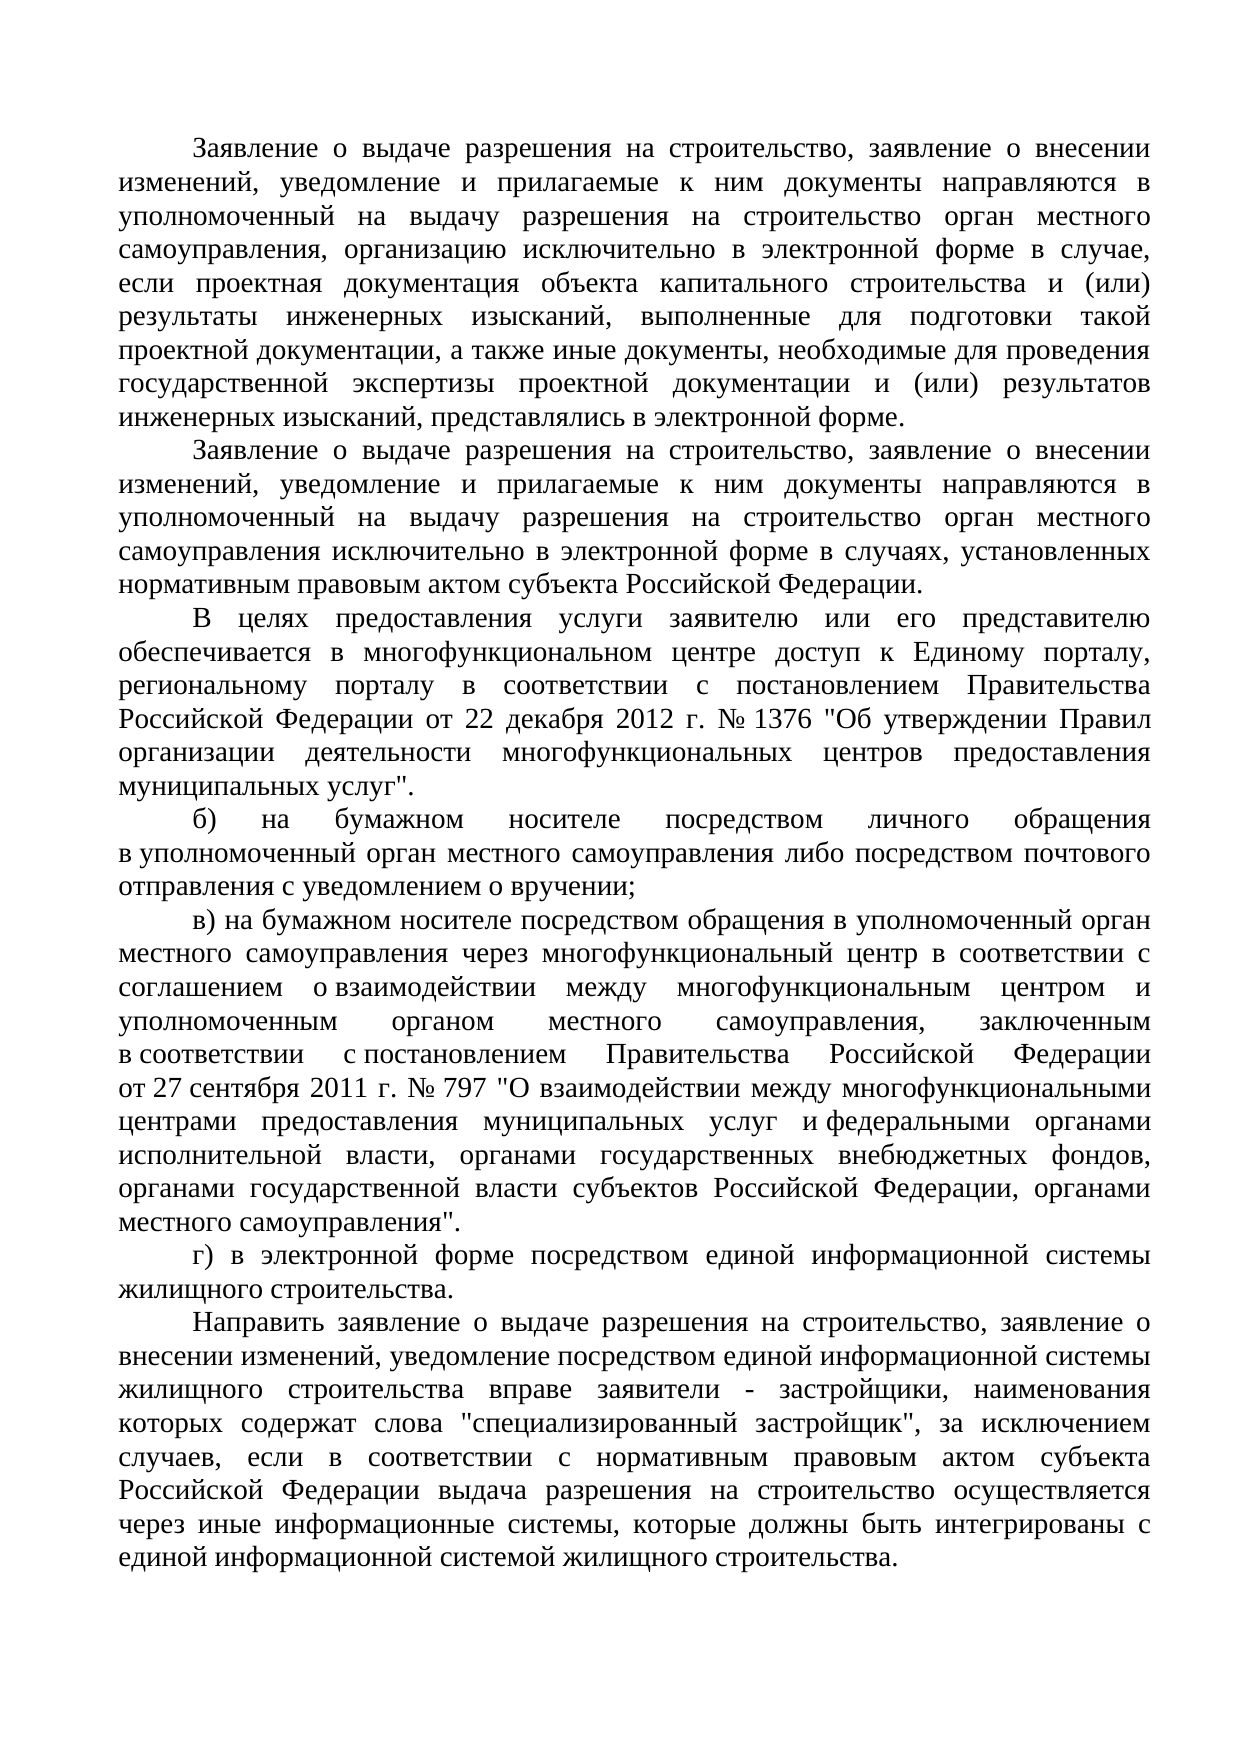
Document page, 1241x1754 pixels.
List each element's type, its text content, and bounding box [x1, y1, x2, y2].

text В целях предоставления услуги заявителю или его представителю обеспечивается в многофункциональном центре доступ к Единому порталу, региональному порталу в соответствии с постановлением Правительства Российской Федерации от 22 декабря 2012 г. № 1376 "Об утверждении Правил организации деятельности многофункциональных центров предоставления муниципальных услуг". [118, 600, 1152, 801]
text Направить заявление о выдаче разрешения на строительство, заявление о внесении изменений, уведомление посредством единой информационной системы жилищного строительства вправе заявители - застройщики, наименования которых содержат слова "специализированный застройщик", за исключением случаев, если в соответствии с нормативным правовым актом субъекта Российской Федерации выдача разрешения на строительство осуществляется через иные информационные системы, которые должны быть интегрированы с единой информационной системой жилищного строительства. [118, 1304, 1152, 1573]
text б) на бумажном носителе посредством личного обращения в уполномоченный орган местного самоуправления либо посредством почтового отправления с уведомлением о вручении; [118, 801, 1152, 902]
text г) в электронной форме посредством единой информационной системы жилищного строительства. [118, 1237, 1152, 1304]
text Заявление о выдаче разрешения на строительство, заявление о внесении изменений, уведомление и прилагаемые к ним документы направляются в уполномоченный на выдачу разрешения на строительство орган местного самоуправления, организацию исключительно в электронной форме в случае, если проектная документация объекта капитального строительства и (или) результаты инженерных изысканий, выполненные для подготовки такой проектной документации, а также иные документы, необходимые для проведения государственной экспертизы проектной документации и (или) результатов инженерных изысканий, представлялись в электронной форме. [118, 131, 1152, 432]
text Заявление о выдаче разрешения на строительство, заявление о внесении изменений, уведомление и прилагаемые к ним документы направляются в уполномоченный на выдачу разрешения на строительство орган местного самоуправления исключительно в электронной форме в случаях, установленных нормативным правовым актом субъекта Российской Федерации. [118, 432, 1152, 600]
text в) на бумажном носителе посредством обращения в уполномоченный орган местного самоуправления через многофункциональный центр в соответствии с соглашением о взаимодействии между многофункциональным центром и уполномоченным органом местного самоуправления, заключенным в соответствии с постановлением Правительства Российской Федерации от 27 сентября 2011 г. № 797 "О взаимодействии между многофункциональными центрами предоставления муниципальных услуг и федеральными органами исполнительной власти, органами государственных внебюджетных фондов, органами государственной власти субъектов Российской Федерации, органами местного самоуправления". [118, 902, 1152, 1237]
